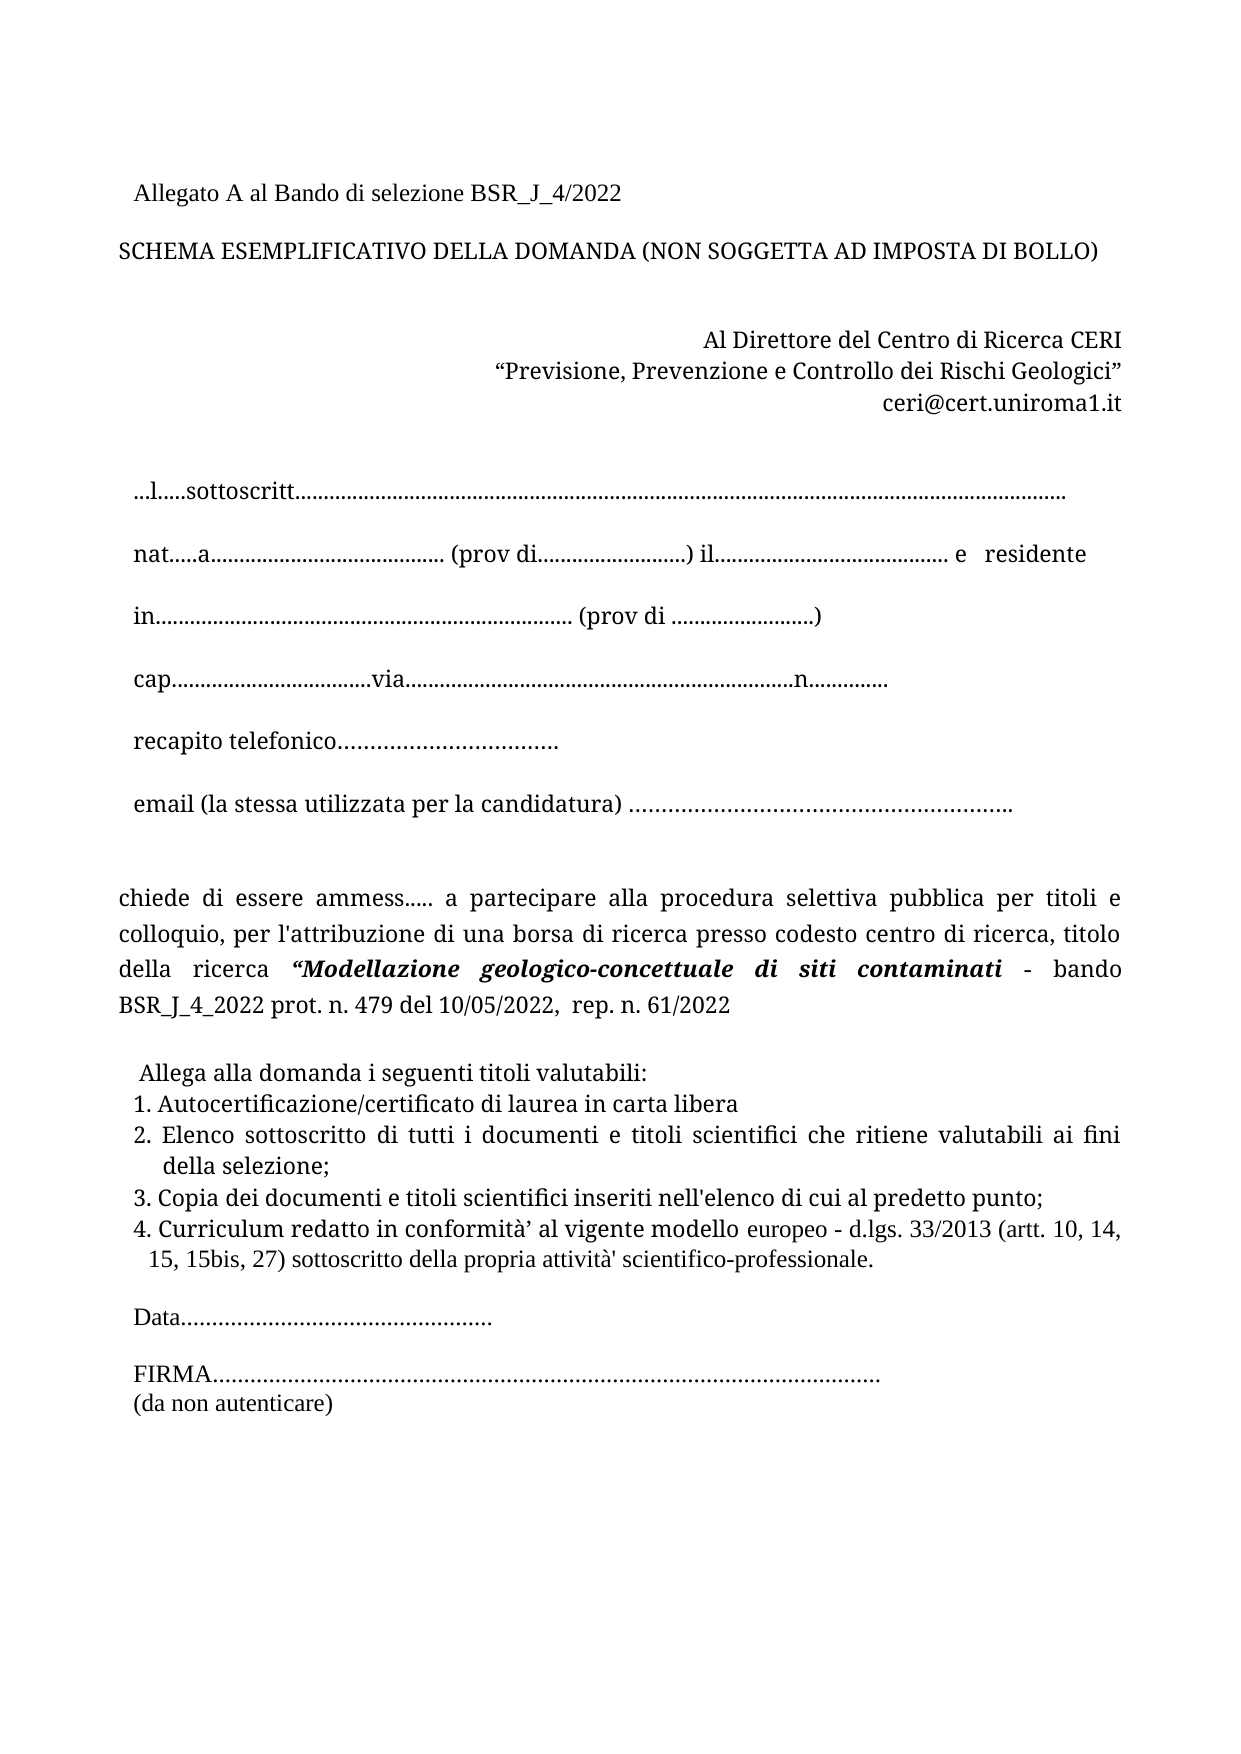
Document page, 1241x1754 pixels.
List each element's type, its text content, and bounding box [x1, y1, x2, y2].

text email (la stessa utilizzata per la candidatura) ………………………………………………….. [133, 788, 1122, 819]
text recapito telefonico……………………………. [133, 725, 1122, 757]
text ceri@cert.uniroma1.it [103, 387, 1122, 418]
text Allegato A al Bando di selezione BSR_J_4/2022 [118, 178, 1122, 207]
text 4. Curriculum redatto in conformità’ al vigente modello europeo - d.lgs. 33/2013 (artt. 10, 14, 15, 15bis, 27) sottoscritto della propria attività' scientifico-professionale. [133, 1213, 1122, 1273]
text SCHEMA ESEMPLIFICATIVO DELLA DOMANDA (NON SOGGETTA AD IMPOSTA DI BOLLO) [118, 235, 1122, 267]
text 3. Copia dei documenti e titoli scientifici inseriti nell'elenco di cui al predetto punto; [133, 1182, 1122, 1213]
text (da non autenticare) [133, 1388, 1122, 1417]
text ...l.....sottoscritt....................................................................................................................................... [118, 475, 1122, 507]
text 2. Elenco sottoscritto di tutti i documenti e titoli scientifici che ritiene valutabili ai fini della selezione; [133, 1119, 1122, 1182]
text chiede di essere ammess..... a partecipare alla procedura selettiva pubblica per titoli e colloquio, per l'attribuzione di una borsa di ricerca presso codesto centro di ricerca, titolo della ricerca “Modellazione geologico-concettuale di siti contaminati - bando BSR_J_4_2022 prot. n. 479 del 10/05/2022, rep. n. 61/2022 [118, 882, 1122, 1021]
text cap...................................via....................................................................n.............. [133, 663, 1122, 694]
text 1. Autocertificazione/certificato di laurea in carta libera [133, 1088, 1122, 1119]
text “Previsione, Prevenzione e Controllo dei Rischi Geologici” [103, 355, 1122, 387]
text Al Direttore del Centro di Ricerca CERI [103, 324, 1122, 355]
text in......................................................................... (prov di .........................) [133, 600, 1122, 632]
text nat.....a......................................... (prov di..........................) il......................................... e residente [133, 538, 1122, 569]
text FIRMA........................................................................................................... [133, 1359, 1122, 1388]
text Allega alla domanda i seguenti titoli valutabili: [133, 1057, 1122, 1088]
text Data.................................................. [133, 1302, 1122, 1330]
